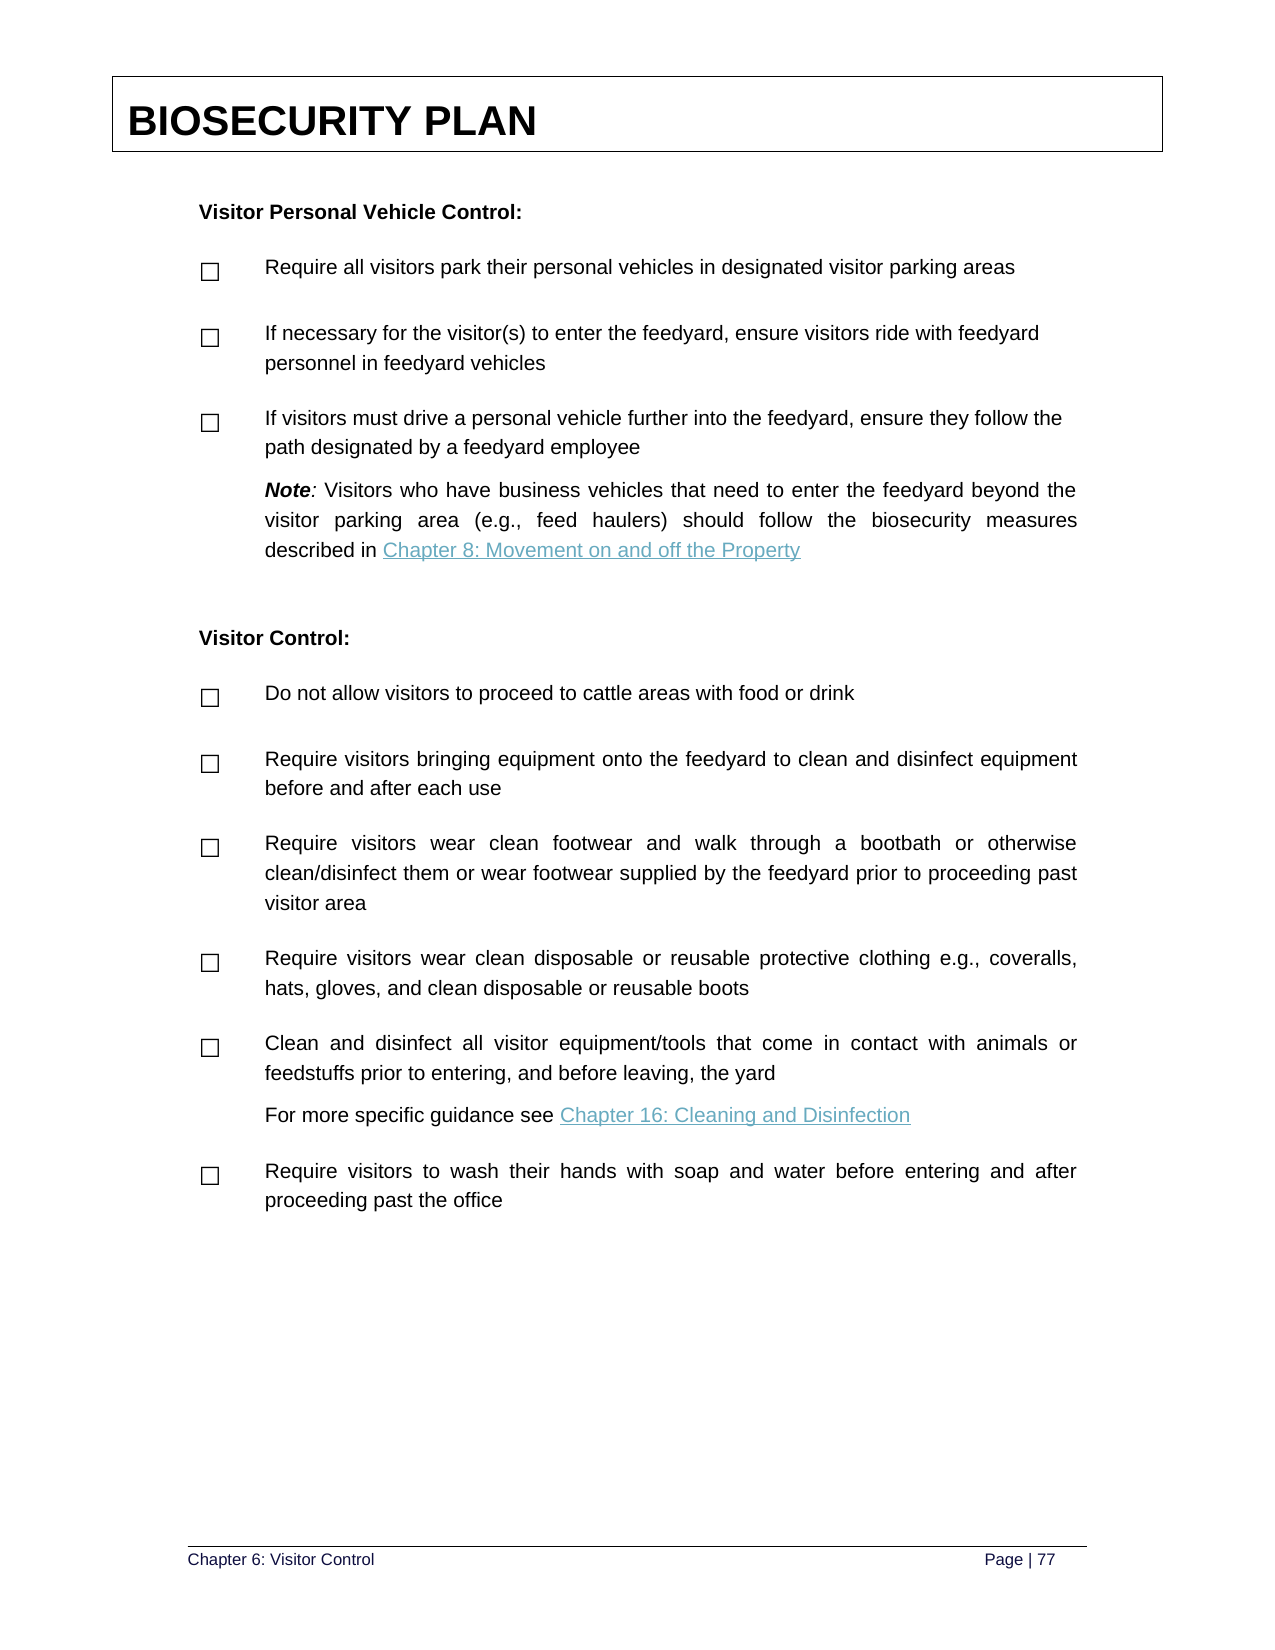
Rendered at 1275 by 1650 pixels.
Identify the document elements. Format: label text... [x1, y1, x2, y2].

table_cell Require all visitors park their personal vehicles in designated visitor parking areas [253, 243, 1089, 308]
table_cell [188, 243, 253, 308]
table_cell Clean and disinfect all visitor equipment/tools that come in contact with animals or feedstuffs prior to entering, and before leaving, the yard For more specific guidance see Chapter 16: Cleaning and Disinfection [253, 1018, 1089, 1146]
table_header Visitor Control: [188, 613, 1089, 668]
table_cell Require visitors bringing equipment onto the feedyard to clean and disinfect equipment before and after each use [253, 734, 1089, 819]
table_cell Do not allow visitors to proceed to cattle areas with food or drink [253, 668, 1089, 734]
table_cell Require visitors wear clean disposable or reusable protective clothing e.g., coveralls, hats, gloves, and clean disposable or reusable boots [253, 933, 1089, 1018]
table_cell If necessary for the visitor(s) to enter the feedyard, ensure visitors ride with feedyard personnel in feedyard vehicles [253, 308, 1089, 393]
table_cell If visitors must drive a personal vehicle further into the feedyard, ensure they follow the path designated by a feedyard employee Note: Visitors who have business vehicles that need to enter the feedyard beyond the visitor parking area (e.g., feed haulers) should follow the biosecurity measures described in Chapter 8: Movement on and off the Property [253, 393, 1089, 580]
table_header Visitor Personal Vehicle Control: [188, 188, 1089, 242]
table_cell Require visitors wear clean footwear and walk through a bootbath or otherwise clean/disinfect them or wear footwear supplied by the feedyard prior to proceeding past visitor area [253, 819, 1089, 933]
table_cell Require visitors to wash their hands with soap and water before entering and after proceeding past the office [253, 1146, 1089, 1231]
